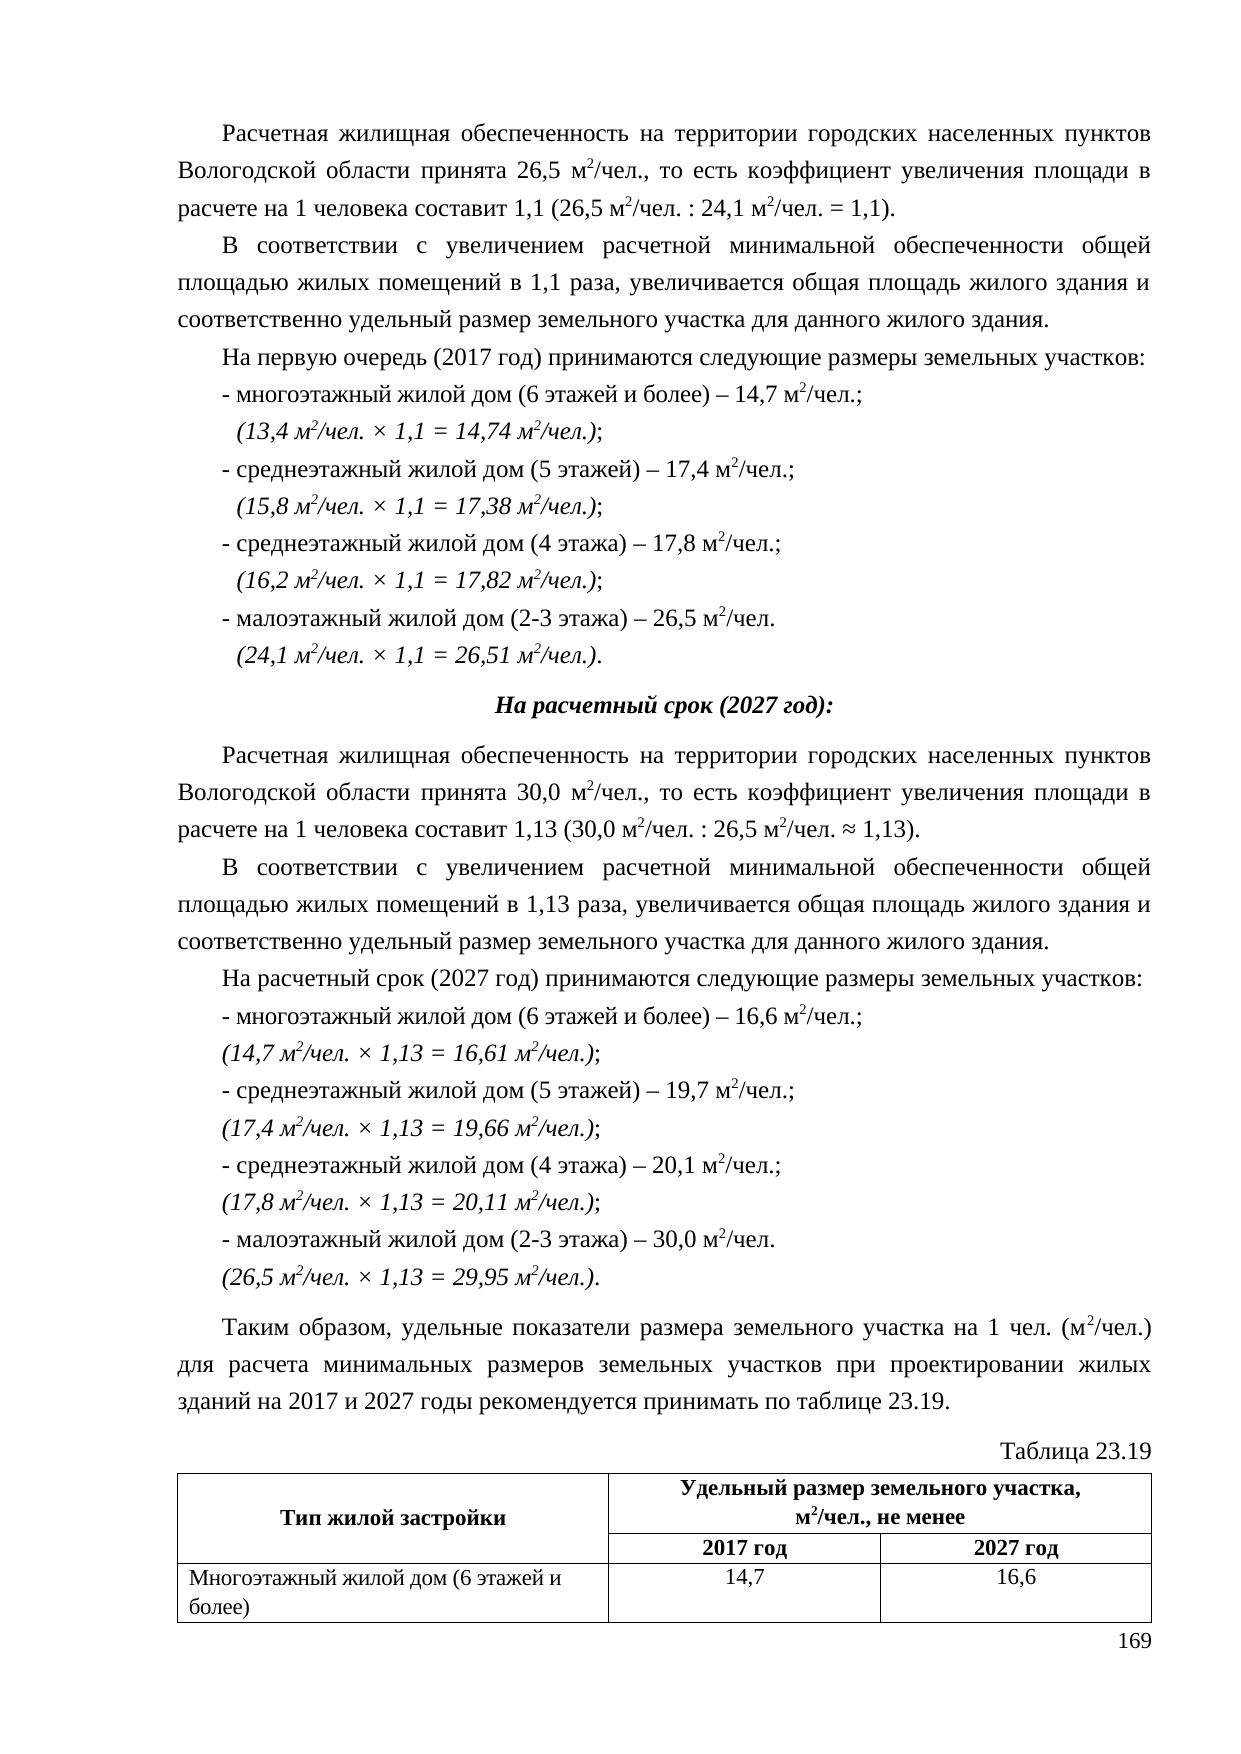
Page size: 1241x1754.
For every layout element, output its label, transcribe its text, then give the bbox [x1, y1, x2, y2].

text (26,5 м2/чел. × 1,13 = 29,95 м2/чел.). [177, 1262, 1152, 1291]
text На первую очередь (2017 год) принимаются следующие размеры земельных участков: [177, 342, 1152, 371]
text - среднеэтажный жилой дом (4 этажа) – 20,1 м2/чел.; [177, 1150, 1152, 1179]
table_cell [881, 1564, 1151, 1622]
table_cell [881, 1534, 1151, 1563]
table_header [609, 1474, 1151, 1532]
text (14,7 м2/чел. × 1,13 = 16,61 м2/чел.); [177, 1038, 1152, 1067]
text (24,1 м2/чел. × 1,1 = 26,51 м2/чел.). [192, 640, 1152, 669]
text (16,2 м2/чел. × 1,1 = 17,82 м2/чел.); [192, 566, 1152, 594]
text Расчетная жилищная обеспеченность на территории городских населенных пунктов Вологодской области принята 30,0 м2/чел., то есть коэффициент увеличения площади в расчете на 1 человека составит 1,13 (30,0 м2/чел. : 26,5 м2/чел. ≈ 1,13). [177, 740, 1152, 843]
text (17,8 м2/чел. × 1,13 = 20,11 м2/чел.); [177, 1187, 1152, 1216]
text (15,8 м2/чел. × 1,1 = 17,38 м2/чел.); [192, 491, 1152, 520]
text - среднеэтажный жилой дом (5 этажей) – 17,4 м2/чел.; [177, 454, 1152, 482]
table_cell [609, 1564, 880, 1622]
text В соответствии с увеличением расчетной минимальной обеспеченности общей площадью жилых помещений в 1,1 раза, увеличивается общая площадь жилого здания и соответственно удельный размер земельного участка для данного жилого здания. [177, 230, 1152, 333]
text Таблица 23.19 [177, 1436, 1152, 1465]
text - многоэтажный жилой дом (6 этажей и более) – 16,6 м2/чел.; [177, 1001, 1152, 1029]
text - среднеэтажный жилой дом (4 этажа) – 17,8 м2/чел.; [177, 528, 1152, 557]
text - малоэтажный жилой дом (2-3 этажа) – 26,5 м2/чел. [177, 603, 1152, 632]
text - многоэтажный жилой дом (6 этажей и более) – 14,7 м2/чел.; [177, 379, 1152, 408]
text - среднеэтажный жилой дом (5 этажей) – 19,7 м2/чел.; [177, 1075, 1152, 1104]
text На расчетный срок (2027 год): [177, 690, 1152, 719]
text В соответствии с увеличением расчетной минимальной обеспеченности общей площадью жилых помещений в 1,13 раза, увеличивается общая площадь жилого здания и соответственно удельный размер земельного участка для данного жилого здания. [177, 852, 1152, 955]
text - малоэтажный жилой дом (2-3 этажа) – 30,0 м2/чел. [177, 1224, 1152, 1253]
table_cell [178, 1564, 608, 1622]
text Таким образом, удельные показатели размера земельного участка на 1 чел. (м2/чел.) для расчета минимальных размеров земельных участков при проектировании жилых зданий на 2017 и 2027 годы рекомендуется принимать по таблице 23.19. [177, 1312, 1152, 1415]
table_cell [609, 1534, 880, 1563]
text Расчетная жилищная обеспеченность на территории городских населенных пунктов Вологодской области принята 26,5 м2/чел., то есть коэффициент увеличения площади в расчете на 1 человека составит 1,1 (26,5 м2/чел. : 24,1 м2/чел. = 1,1). [177, 118, 1152, 221]
text (17,4 м2/чел. × 1,13 = 19,66 м2/чел.); [177, 1113, 1152, 1141]
text (13,4 м2/чел. × 1,1 = 14,74 м2/чел.); [192, 416, 1152, 445]
text На расчетный срок (2027 год) принимаются следующие размеры земельных участков: [177, 963, 1152, 992]
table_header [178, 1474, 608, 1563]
